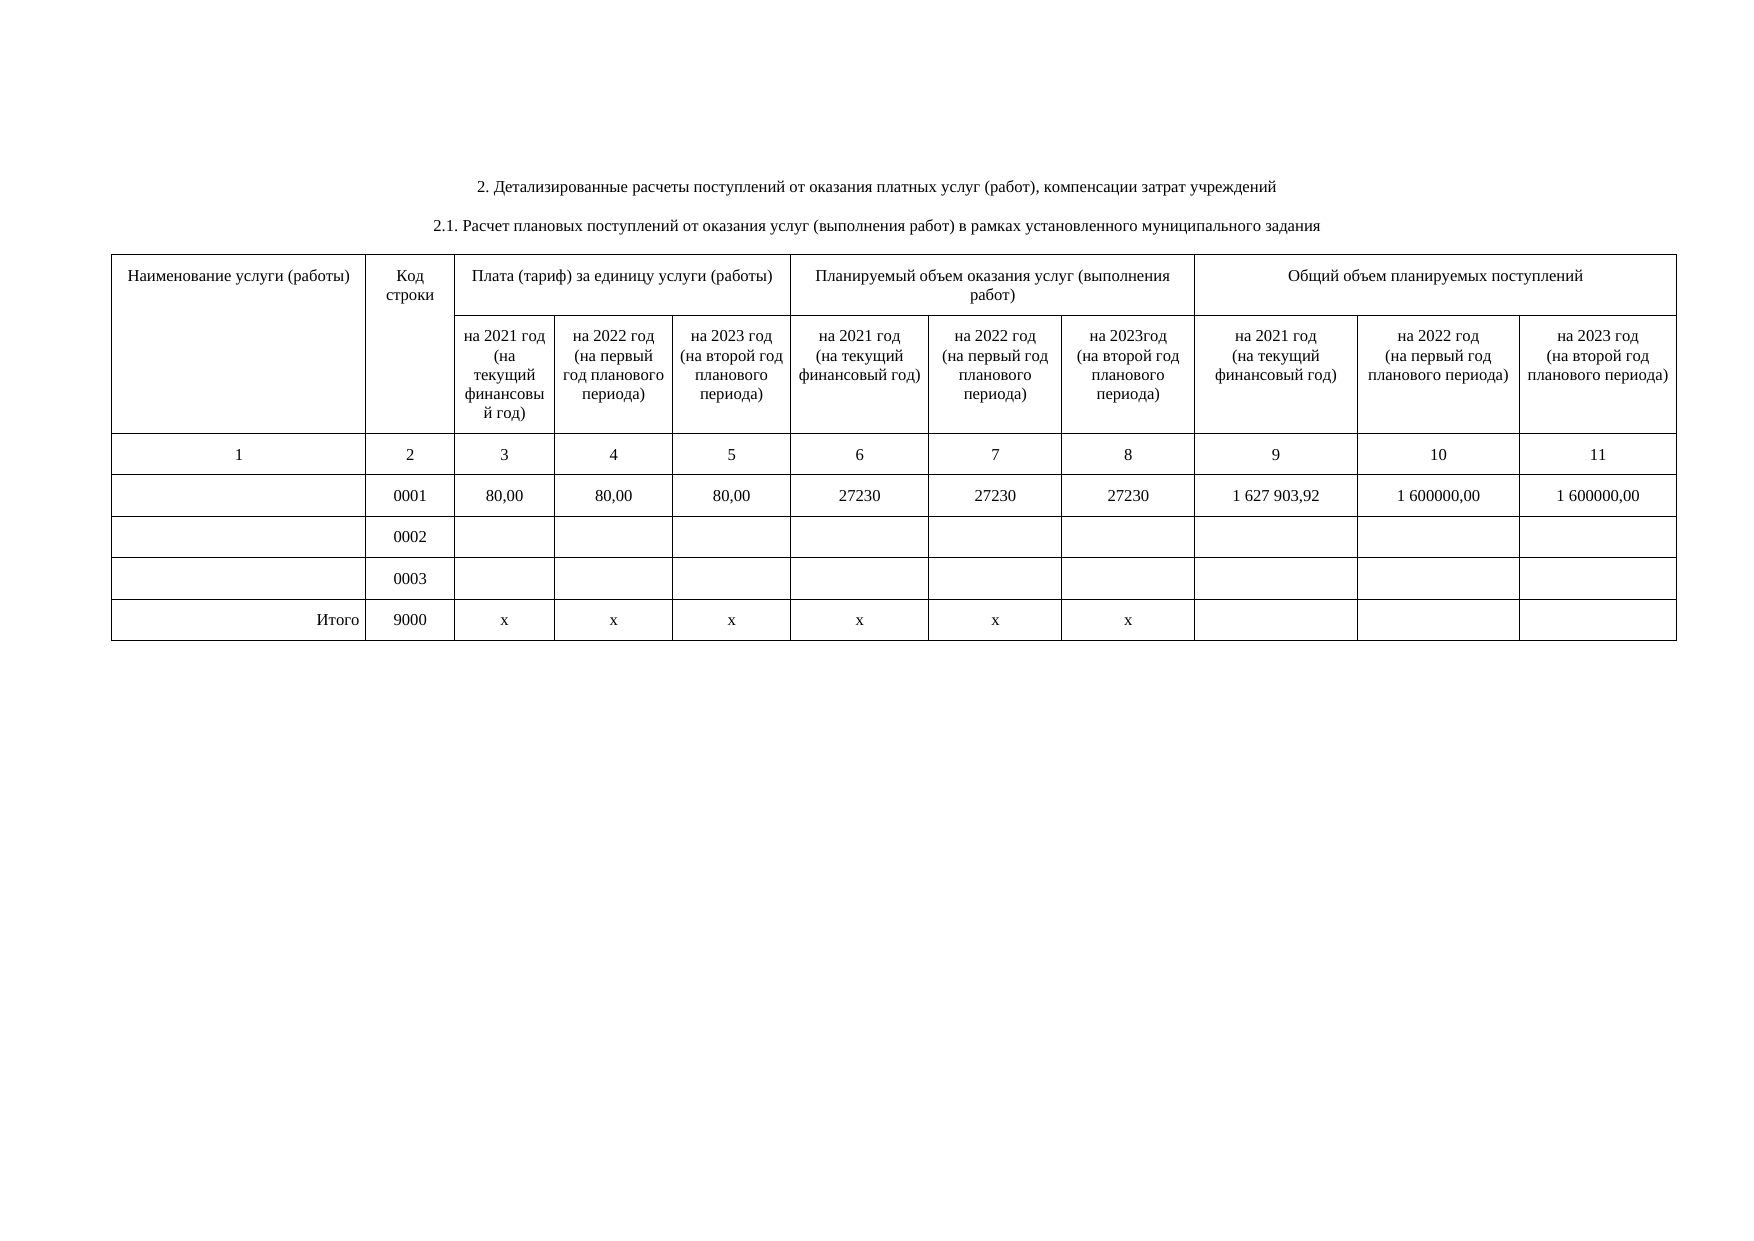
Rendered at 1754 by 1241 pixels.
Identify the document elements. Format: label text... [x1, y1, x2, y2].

table_cell [1358, 600, 1519, 640]
table_cell 2 [366, 434, 454, 474]
table_cell 27230 [1062, 475, 1194, 516]
table_header Наименование услуги (работы) [112, 255, 365, 433]
table_cell 80,00 [555, 475, 672, 516]
table_cell [1062, 558, 1194, 598]
table_cell 8 [1062, 434, 1194, 474]
table_cell [455, 558, 554, 598]
table_cell 9000 [366, 600, 454, 640]
table_cell 0001 [366, 475, 454, 516]
table_cell 80,00 [673, 475, 790, 516]
table_cell [1520, 517, 1676, 557]
table_cell [673, 558, 790, 598]
table_cell на 2021 год (на текущий финансовый год) [455, 316, 554, 433]
table_cell [1195, 558, 1357, 598]
table_cell [555, 558, 672, 598]
table_cell [791, 517, 928, 557]
table_cell 80,00 [455, 475, 554, 516]
table_cell 9 [1195, 434, 1357, 474]
table_cell 0002 [366, 517, 454, 557]
table_cell [929, 558, 1061, 598]
table_cell [455, 517, 554, 557]
table_cell [1195, 600, 1357, 640]
table_header Общий объем планируемых поступлений [1195, 255, 1676, 314]
table_cell на 2022 год (на первый год планового периода) [555, 316, 672, 433]
table_cell [673, 517, 790, 557]
table_cell [112, 517, 365, 557]
table_cell [1062, 517, 1194, 557]
table_cell 1 600000,00 [1358, 475, 1519, 516]
table_cell [112, 558, 365, 598]
table_cell 4 [555, 434, 672, 474]
table_cell x [1062, 600, 1194, 640]
table_cell на 2023 год (на второй год планового периода) [1520, 316, 1676, 433]
table_cell [791, 558, 928, 598]
table_cell 1 [112, 434, 365, 474]
text 2. Детализированные расчеты поступлений от оказания платных услуг (работ), компенсации затрат учреждений [118, 177, 1636, 196]
table_cell 1 627 903,92 [1195, 475, 1357, 516]
table_cell [1520, 558, 1676, 598]
table_cell 11 [1520, 434, 1676, 474]
table_cell на 2022 год (на первый год планового периода) [1358, 316, 1519, 433]
table_cell x [555, 600, 672, 640]
table_cell [112, 475, 365, 516]
table_cell 1 600000,00 [1520, 475, 1676, 516]
table_cell [1358, 558, 1519, 598]
table_cell [1520, 600, 1676, 640]
table_cell x [455, 600, 554, 640]
table_cell 27230 [929, 475, 1061, 516]
table_cell на 2023 год (на второй год планового периода) [673, 316, 790, 433]
table_cell x [791, 600, 928, 640]
table_cell 0003 [366, 558, 454, 598]
table_cell на 2022 год (на первый год планового периода) [929, 316, 1061, 433]
table_cell [555, 517, 672, 557]
table_cell [1358, 517, 1519, 557]
table_cell 3 [455, 434, 554, 474]
table_cell [929, 517, 1061, 557]
table_cell x [929, 600, 1061, 640]
table_header Планируемый объем оказания услуг (выполнения работ) [791, 255, 1194, 314]
table_cell 6 [791, 434, 928, 474]
table_cell на 2021 год (на текущий финансовый год) [1195, 316, 1357, 433]
table_cell Итого [112, 600, 365, 640]
table_cell 10 [1358, 434, 1519, 474]
table_header Код строки [366, 255, 454, 433]
table_cell [1195, 517, 1357, 557]
table_cell 7 [929, 434, 1061, 474]
table_cell на 2021 год (на текущий финансовый год) [791, 316, 928, 433]
table_cell 5 [673, 434, 790, 474]
text 2.1. Расчет плановых поступлений от оказания услуг (выполнения работ) в рамках установленного муниципального задания [118, 216, 1636, 235]
table_cell на 2023год (на второй год планового периода) [1062, 316, 1194, 433]
table_cell 27230 [791, 475, 928, 516]
table_header Плата (тариф) за единицу услуги (работы) [455, 255, 790, 314]
table_cell x [673, 600, 790, 640]
